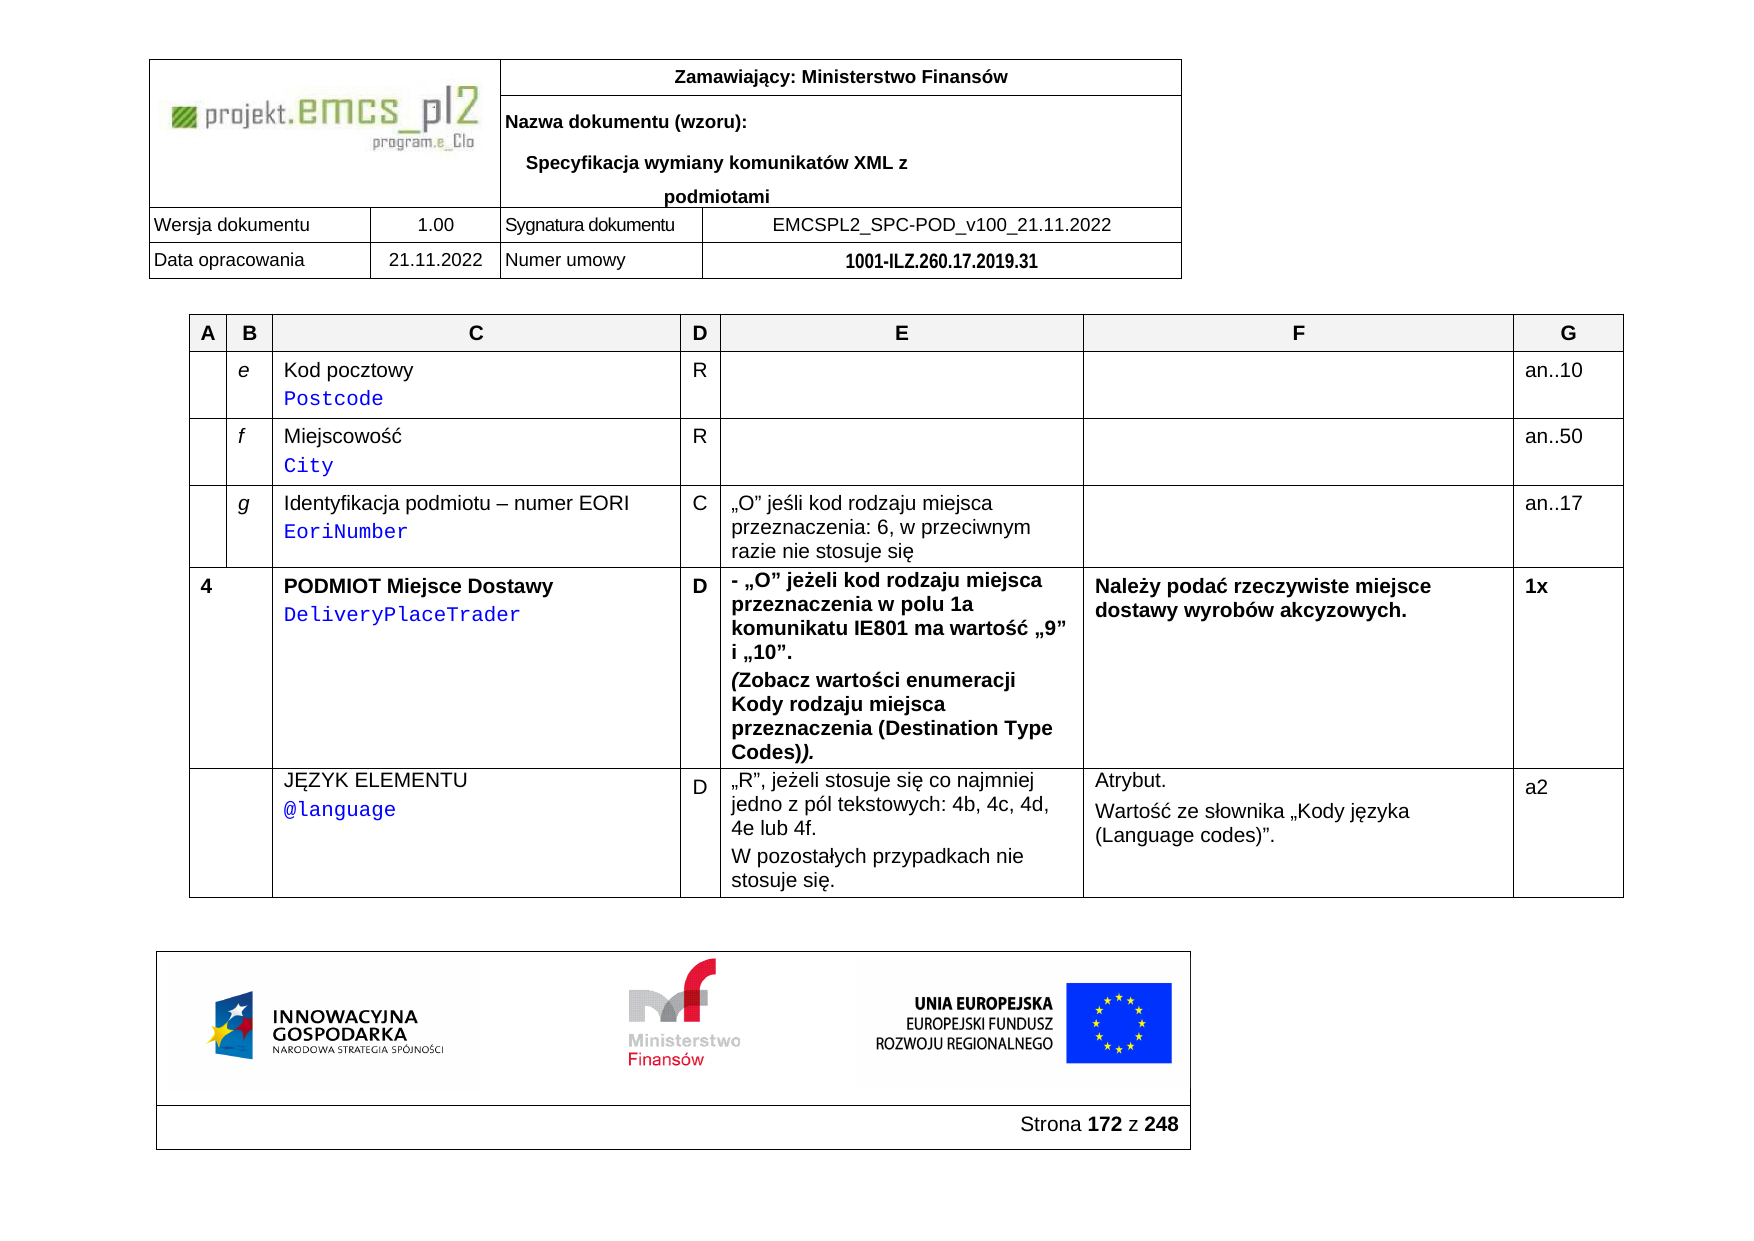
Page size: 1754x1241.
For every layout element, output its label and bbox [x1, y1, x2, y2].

picture [167, 957, 481, 1093]
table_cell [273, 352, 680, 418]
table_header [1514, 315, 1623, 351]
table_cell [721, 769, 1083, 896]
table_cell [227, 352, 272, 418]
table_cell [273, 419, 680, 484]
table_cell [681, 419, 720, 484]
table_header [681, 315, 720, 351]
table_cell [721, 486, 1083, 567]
picture [855, 957, 1191, 1089]
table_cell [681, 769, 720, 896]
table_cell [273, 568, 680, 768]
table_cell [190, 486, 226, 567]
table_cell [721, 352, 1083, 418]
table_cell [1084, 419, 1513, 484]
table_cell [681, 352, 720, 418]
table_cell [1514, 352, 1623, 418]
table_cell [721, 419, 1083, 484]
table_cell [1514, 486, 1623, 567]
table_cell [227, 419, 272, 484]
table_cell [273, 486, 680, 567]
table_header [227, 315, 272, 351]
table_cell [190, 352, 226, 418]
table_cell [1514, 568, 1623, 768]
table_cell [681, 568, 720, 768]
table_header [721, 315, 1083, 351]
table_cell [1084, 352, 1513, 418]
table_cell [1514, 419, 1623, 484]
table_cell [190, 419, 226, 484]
picture [158, 71, 492, 162]
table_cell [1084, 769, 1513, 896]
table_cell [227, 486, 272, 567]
picture [629, 957, 740, 1093]
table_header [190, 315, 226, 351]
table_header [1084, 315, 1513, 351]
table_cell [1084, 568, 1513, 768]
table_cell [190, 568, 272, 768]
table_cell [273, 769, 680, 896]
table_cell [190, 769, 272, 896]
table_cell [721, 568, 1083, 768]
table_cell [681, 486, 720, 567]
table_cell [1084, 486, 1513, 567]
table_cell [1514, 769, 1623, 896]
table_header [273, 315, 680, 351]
